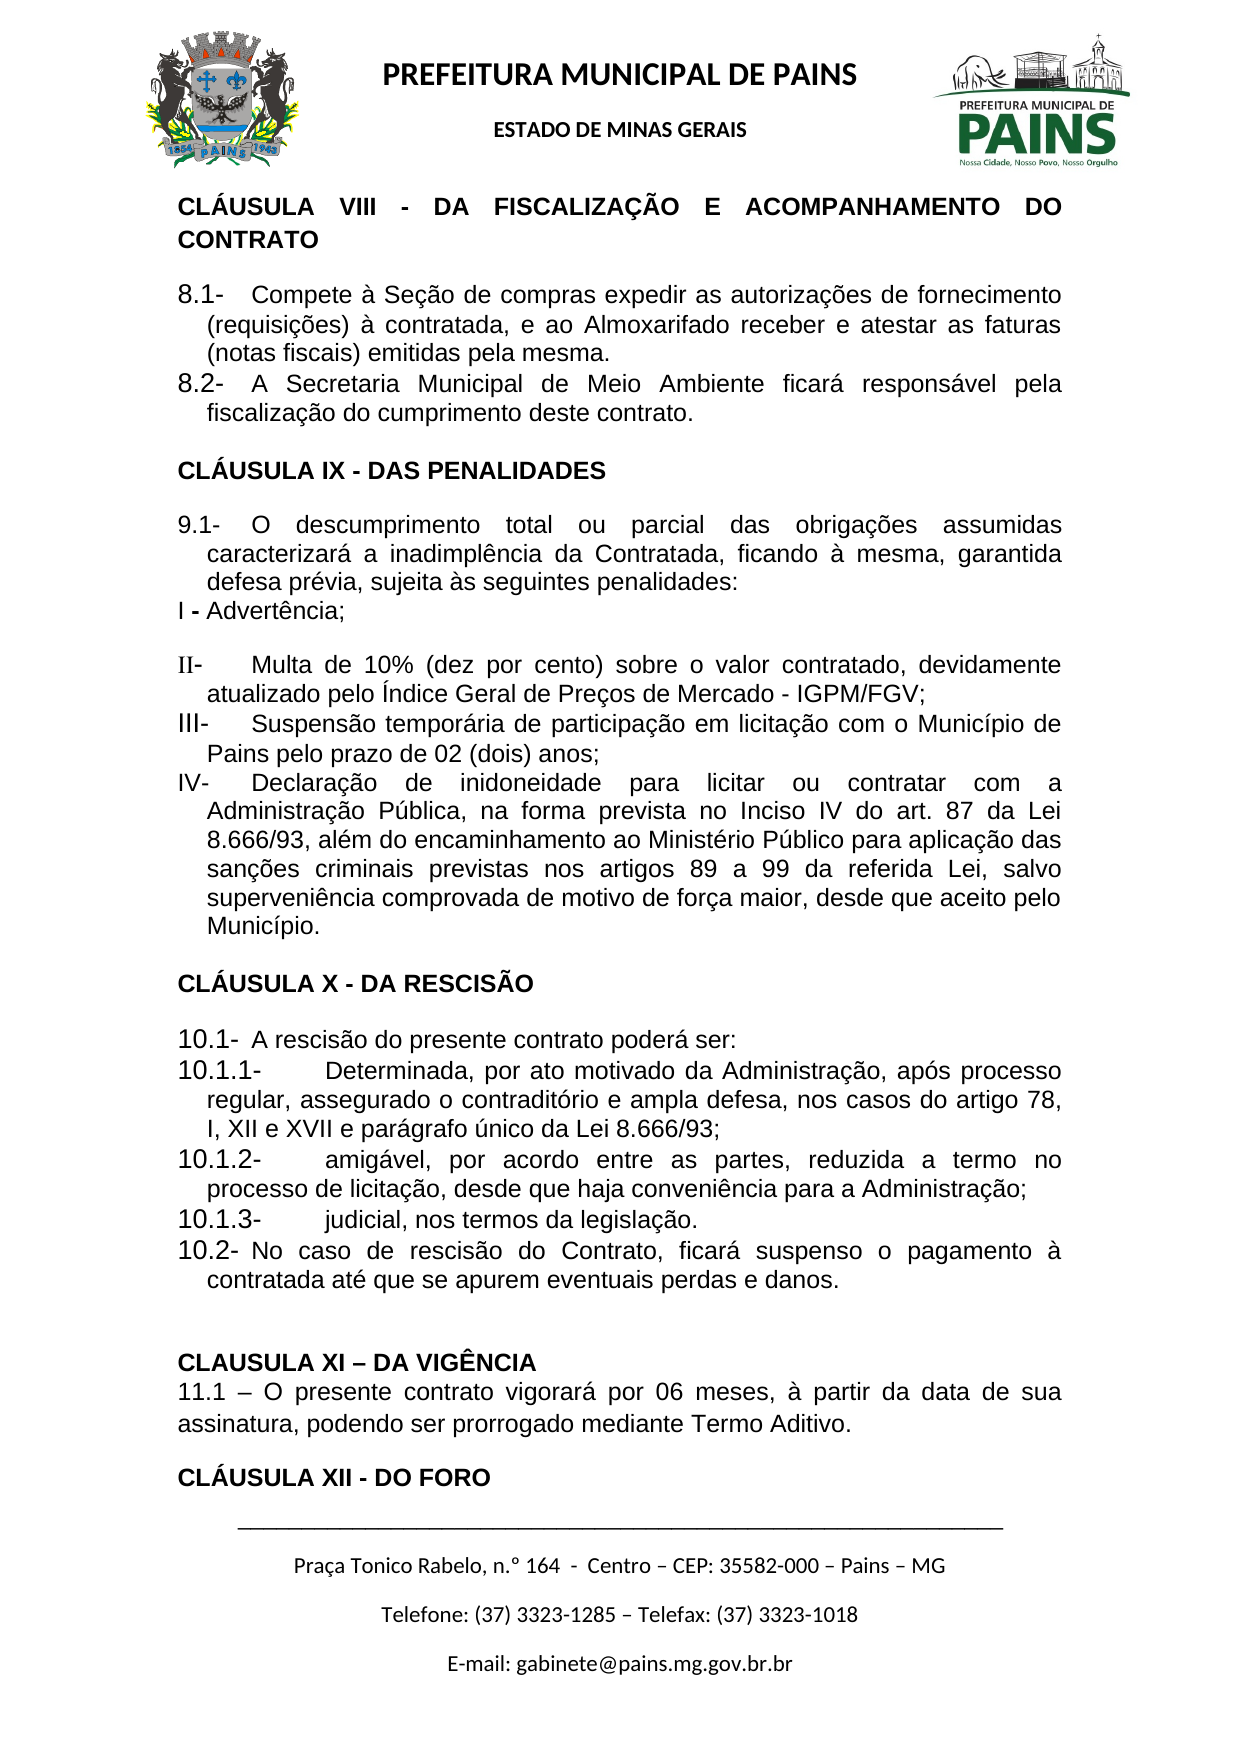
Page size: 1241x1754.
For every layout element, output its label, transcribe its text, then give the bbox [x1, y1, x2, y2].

text 11.1 – O presente contrato vigorará por 06 meses, à partir da data de sua assinatura, podendo ser prorrogado mediante Termo Aditivo. [177, 1376, 1063, 1438]
list A rescisão do presente contrato poderá ser: [177, 1023, 1063, 1054]
list Suspensão temporária de participação em licitação com o Município de Pains pelo prazo de 02 (dois) anos; [177, 707, 1063, 767]
list Compete à Seção de compras expedir as autorizações de fornecimento (requisições) à contratada, e ao Almoxarifado receber e atestar as faturas (notas fiscais) emitidas pela mesma. [177, 278, 1063, 367]
text CLÁUSULA X - DA RESCISÃO [177, 969, 1063, 997]
picture [929, 28, 1143, 176]
list No caso de rescisão do Contrato, ficará suspenso o pagamento à contratada até que se apurem eventuais perdas e danos. [177, 1234, 1063, 1294]
list Declaração de inidoneidade para licitar ou contratar com a Administração Pública, na forma prevista no Inciso IV do art. 87 da Lei 8.666/93, além do encaminhamento ao Ministério Público para aplicação das sanções criminais previstas nos artigos 89 a 99 da referida Lei, salvo superveniência comprovada de motivo de força maior, desde que aceito pelo Município. [177, 767, 1063, 940]
text CLÁUSULA XII - DO FORO [177, 1463, 1063, 1492]
text I - Advertência; [177, 596, 1063, 625]
text CLÁUSULA VIII - DA FISCALIZAÇÃO E ACOMPANHAMENTO DO CONTRATO [177, 192, 1063, 253]
list judicial, nos termos da legislação. [177, 1203, 1063, 1234]
list A Secretaria Municipal de Meio Ambiente ficará responsável pela fiscalização do cumprimento deste contrato. [177, 367, 1063, 427]
subtitle CLAUSULA XI – DA VIGÊNCIA [177, 1348, 1063, 1376]
list Multa de 10% (dez por cento) sobre o valor contratado, devidamente atualizado pelo Índice Geral de Preços de Mercado - IGPM/FGV; [177, 650, 1063, 707]
list amigável, por acordo entre as partes, reduzida a termo no processo de licitação, desde que haja conveniência para a Administração; [177, 1143, 1063, 1203]
list O descumprimento total ou parcial das obrigações assumidas caracterizará a inadimplência da Contratada, ficando à mesma, garantida defesa prévia, sujeita às seguintes penalidades: [177, 510, 1063, 596]
list Determinada, por ato motivado da Administração, após processo regular, assegurado o contraditório e ampla defesa, nos casos do artigo 78, I, XII e XVII e parágrafo único da Lei 8.666/93; [177, 1054, 1063, 1143]
text CLÁUSULA IX - DAS PENALIDADES [177, 456, 1063, 485]
